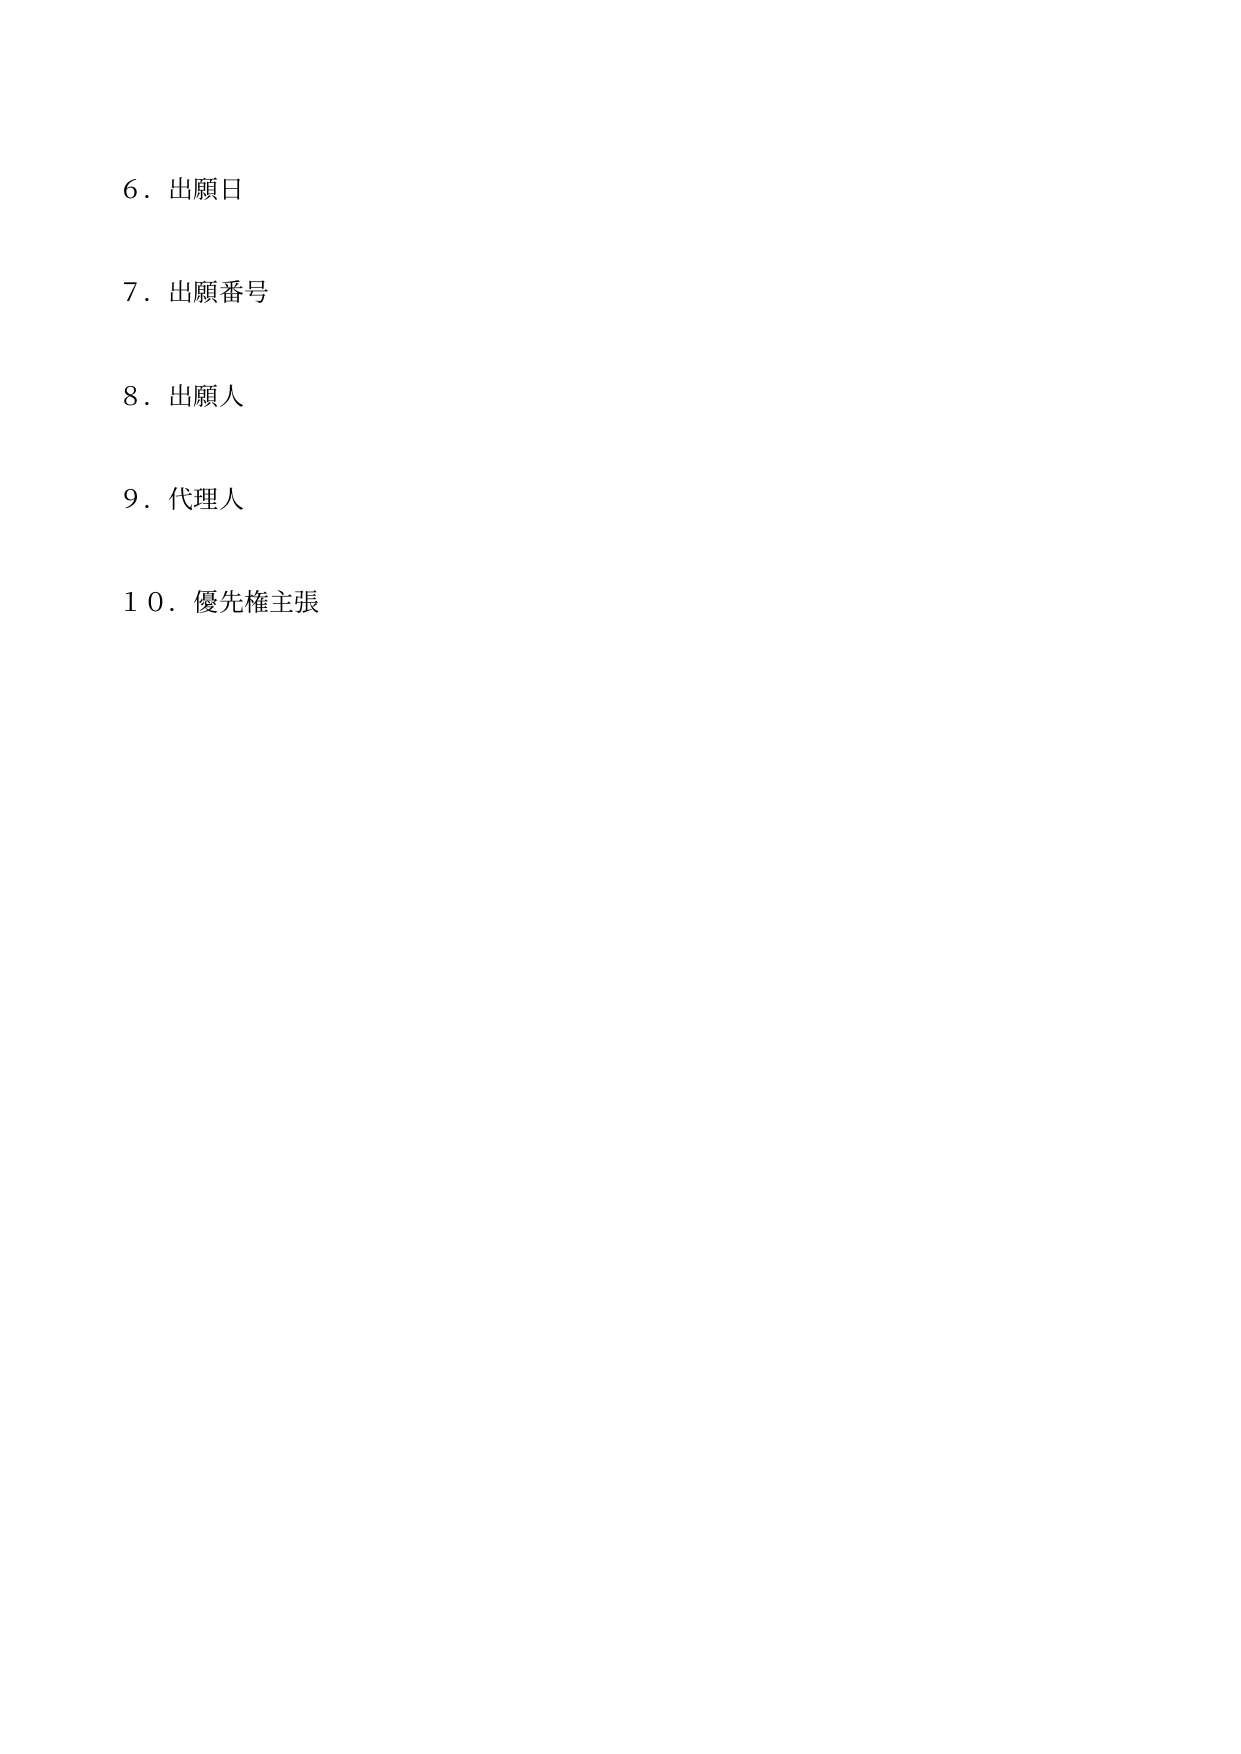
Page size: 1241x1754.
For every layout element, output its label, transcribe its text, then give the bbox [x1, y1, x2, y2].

text ８．出願人 [118, 360, 1122, 429]
text ６．出願日 [118, 153, 1122, 222]
text ９．代理人 [118, 463, 1122, 532]
text ７．出願番号 [118, 256, 1122, 325]
text １０．優先権主張 [118, 567, 1122, 636]
